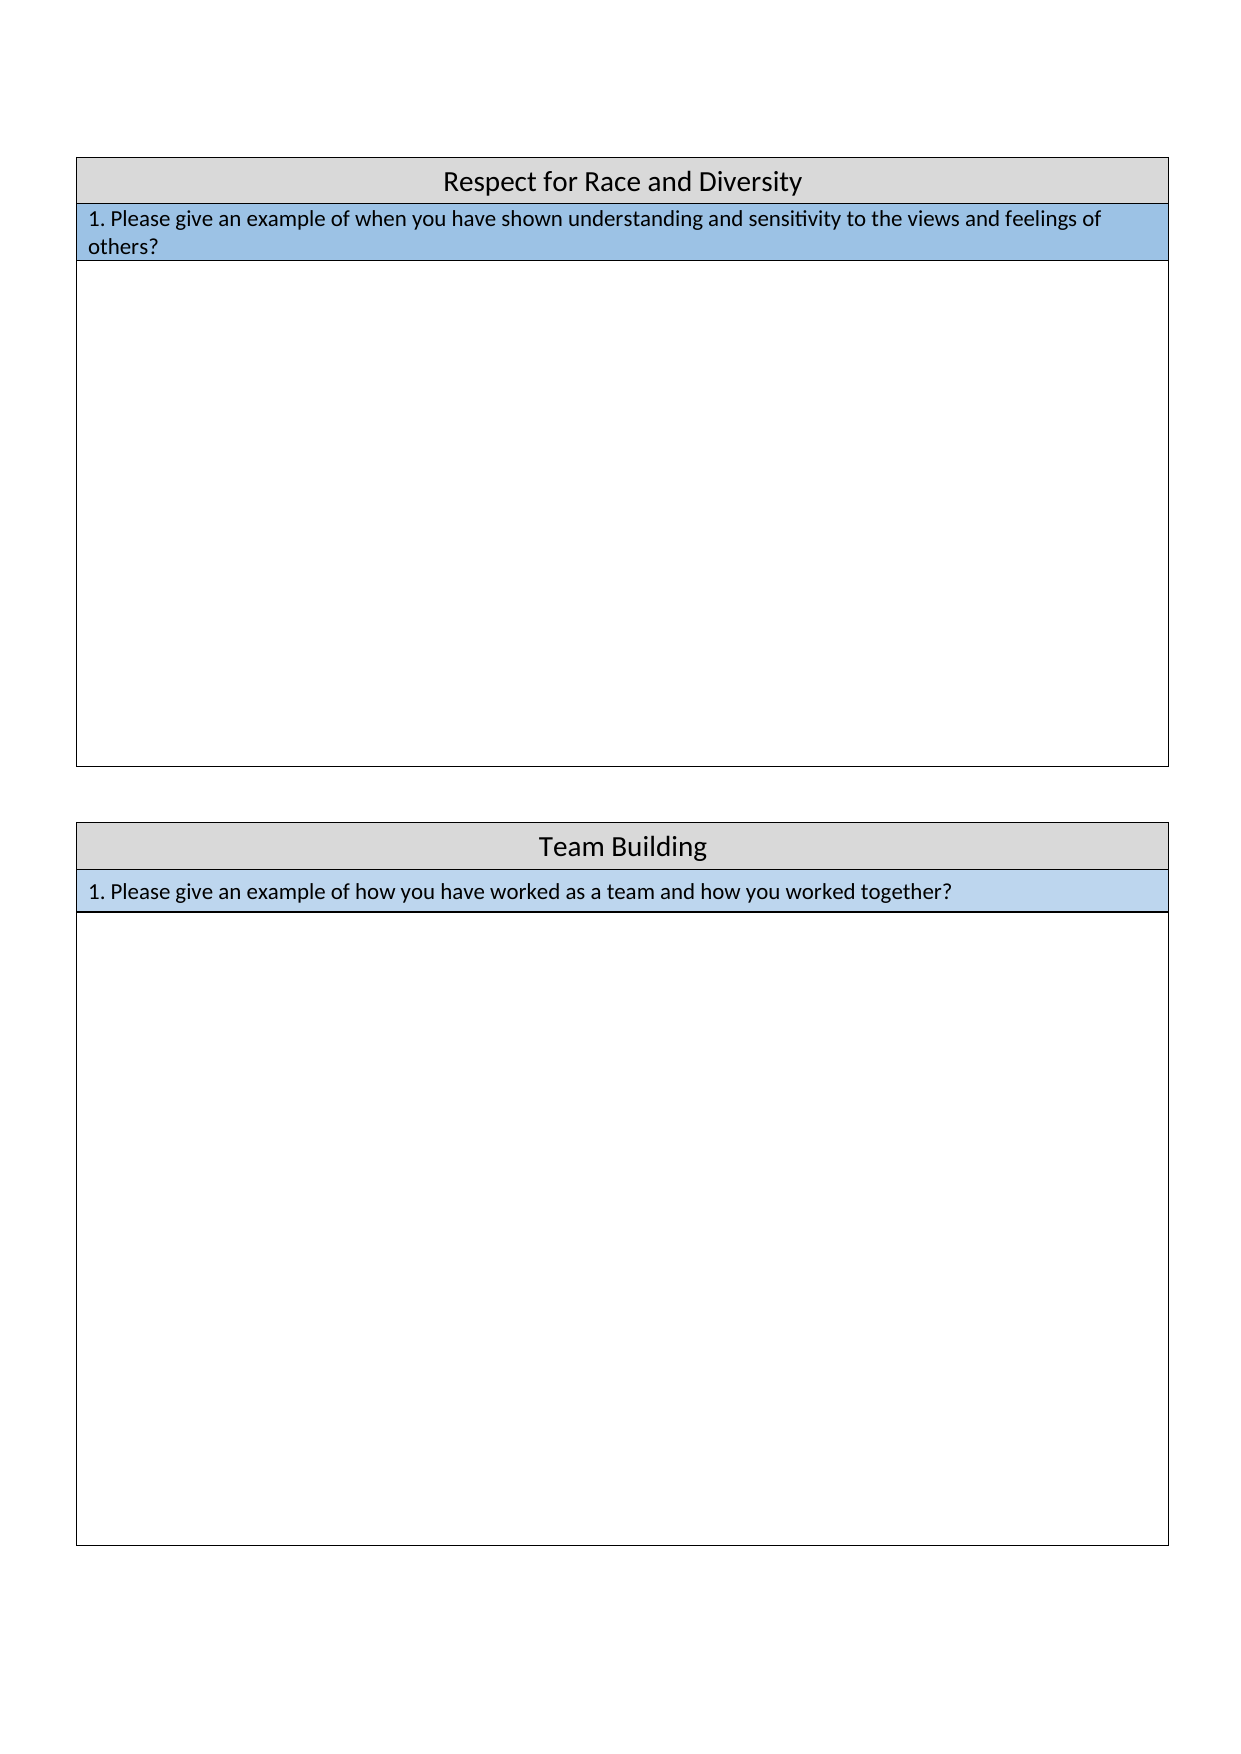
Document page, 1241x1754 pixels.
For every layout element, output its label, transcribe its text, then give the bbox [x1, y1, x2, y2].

table_cell [77, 261, 1168, 766]
table_header Team Building [77, 823, 1168, 869]
table_cell [77, 913, 1168, 1544]
table_header Respect for Race and Diversity [77, 158, 1168, 203]
table_cell 1. Please give an example of how you have worked as a team and how you worked together? [77, 870, 1168, 911]
table_cell 1. Please give an example of when you have shown understanding and sensitivity to the views and feelings of others? [77, 204, 1168, 260]
